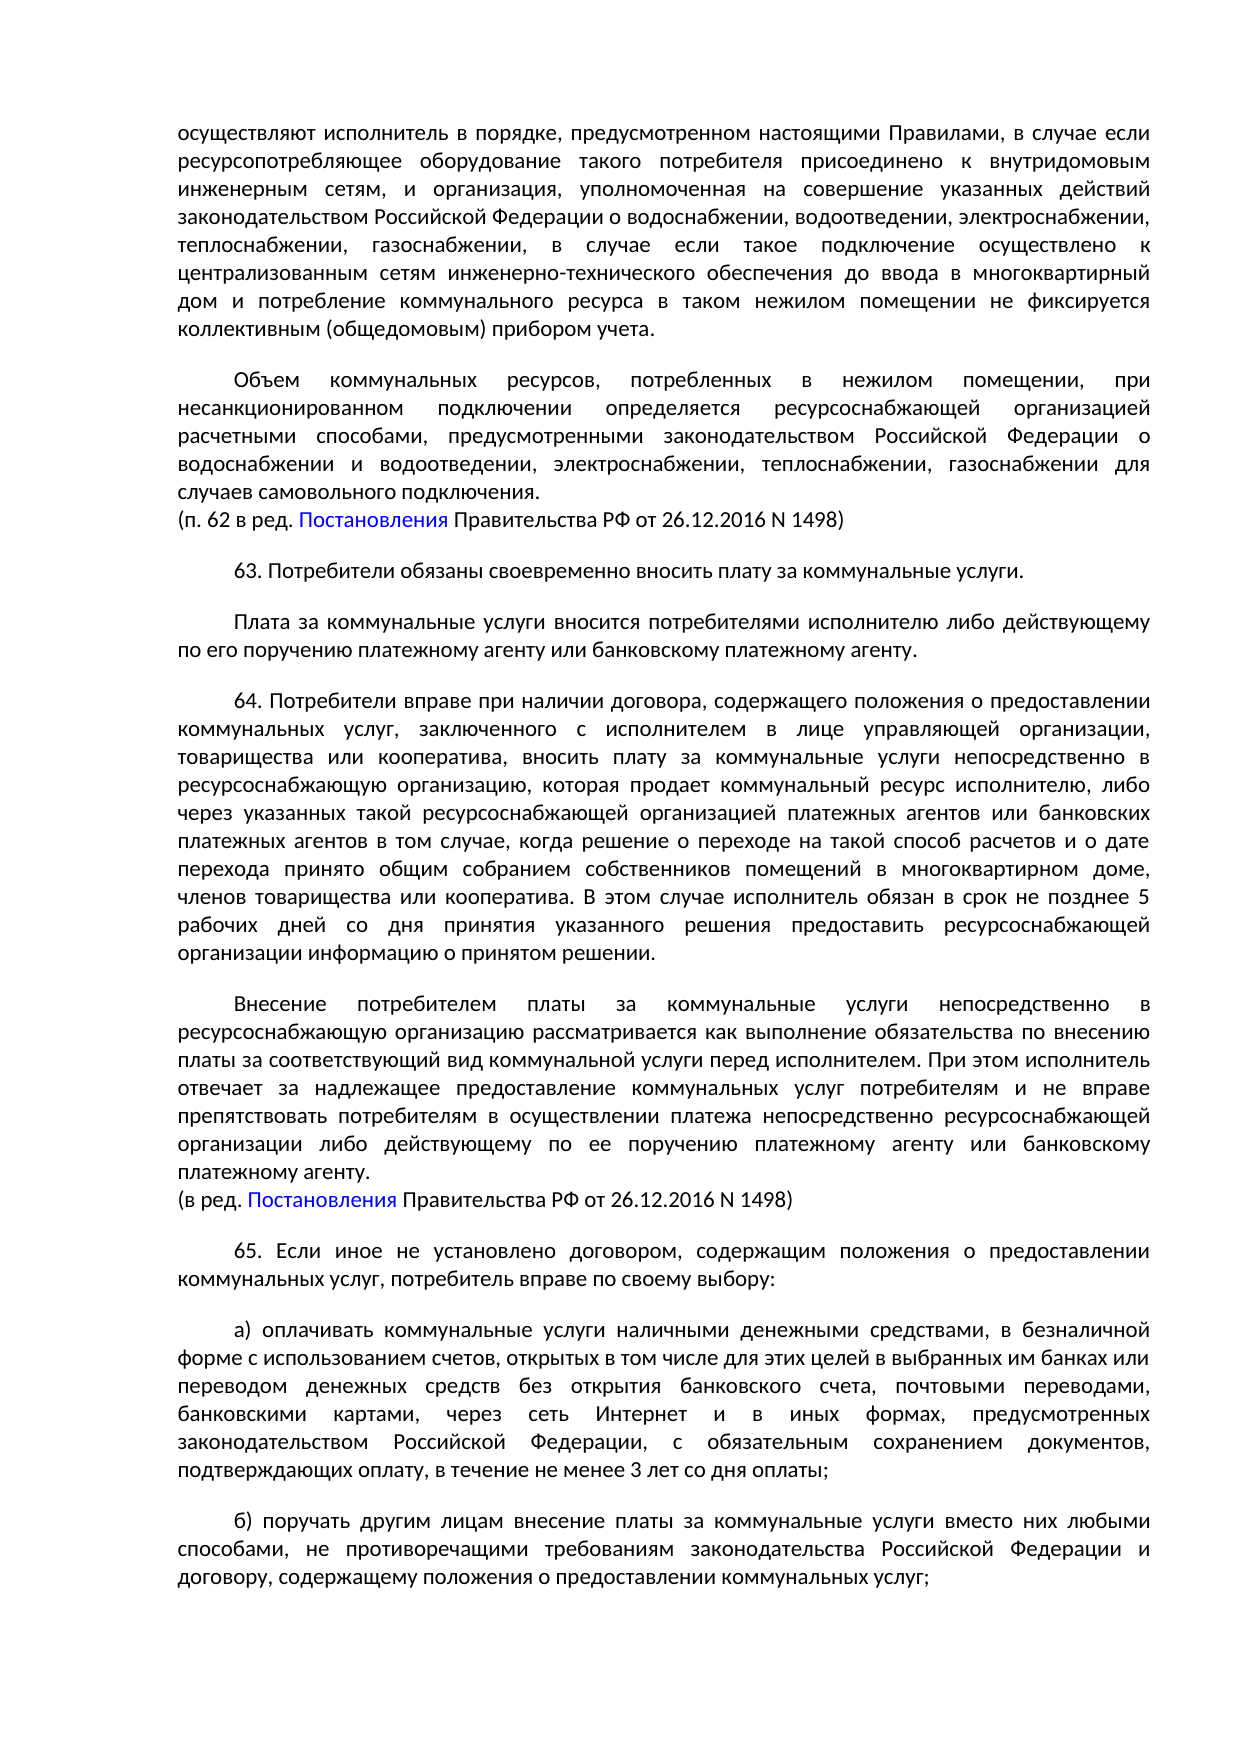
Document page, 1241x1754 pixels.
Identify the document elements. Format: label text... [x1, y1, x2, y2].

text 65. Если иное не установлено договором, содержащим положения о предоставлении коммунальных услуг, потребитель вправе по своему выбору: [177, 1236, 1152, 1292]
text а) оплачивать коммунальные услуги наличными денежными средствами, в безналичной форме с использованием счетов, открытых в том числе для этих целей в выбранных им банках или переводом денежных средств без открытия банковского счета, почтовыми переводами, банковскими картами, через сеть Интернет и в иных формах, предусмотренных законодательством Российской Федерации, с обязательным сохранением документов, подтверждающих оплату, в течение не менее 3 лет со дня оплаты; [177, 1315, 1152, 1483]
text б) поручать другим лицам внесение платы за коммунальные услуги вместо них любыми способами, не противоречащими требованиям законодательства Российской Федерации и договору, содержащему положения о предоставлении коммунальных услуг; [177, 1506, 1152, 1590]
text (в ред. Постановления Правительства РФ от 26.12.2016 N 1498) [177, 1185, 1152, 1213]
text Внесение потребителем платы за коммунальные услуги непосредственно в ресурсоснабжающую организацию рассматривается как выполнение обязательства по внесению платы за соответствующий вид коммунальной услуги перед исполнителем. При этом исполнитель отвечает за надлежащее предоставление коммунальных услуг потребителям и не вправе препятствовать потребителям в осуществлении платежа непосредственно ресурсоснабжающей организации либо действующему по ее поручению платежному агенту или банковскому платежному агенту. [177, 989, 1152, 1185]
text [177, 118, 1152, 342]
text 63. Потребители обязаны своевременно вносить плату за коммунальные услуги. [177, 556, 1152, 584]
text 64. Потребители вправе при наличии договора, содержащего положения о предоставлении коммунальных услуг, заключенного с исполнителем в лице управляющей организации, товарищества или кооператива, вносить плату за коммунальные услуги непосредственно в ресурсоснабжающую организацию, которая продает коммунальный ресурс исполнителю, либо через указанных такой ресурсоснабжающей организацией платежных агентов или банковских платежных агентов в том случае, когда решение о переходе на такой способ расчетов и о дате перехода принято общим собранием собственников помещений в многоквартирном доме, членов товарищества или кооператива. В этом случае исполнитель обязан в срок не позднее 5 рабочих дней со дня принятия указанного решения предоставить ресурсоснабжающей организации информацию о принятом решении. [177, 686, 1152, 966]
text (п. 62 в ред. Постановления Правительства РФ от 26.12.2016 N 1498) [177, 505, 1152, 533]
text Объем коммунальных ресурсов, потребленных в нежилом помещении, при несанкционированном подключении определяется ресурсоснабжающей организацией расчетными способами, предусмотренными законодательством Российской Федерации о водоснабжении и водоотведении, электроснабжении, теплоснабжении, газоснабжении для случаев самовольного подключения. [177, 365, 1152, 505]
text Плата за коммунальные услуги вносится потребителями исполнителю либо действующему по его поручению платежному агенту или банковскому платежному агенту. [177, 607, 1152, 663]
